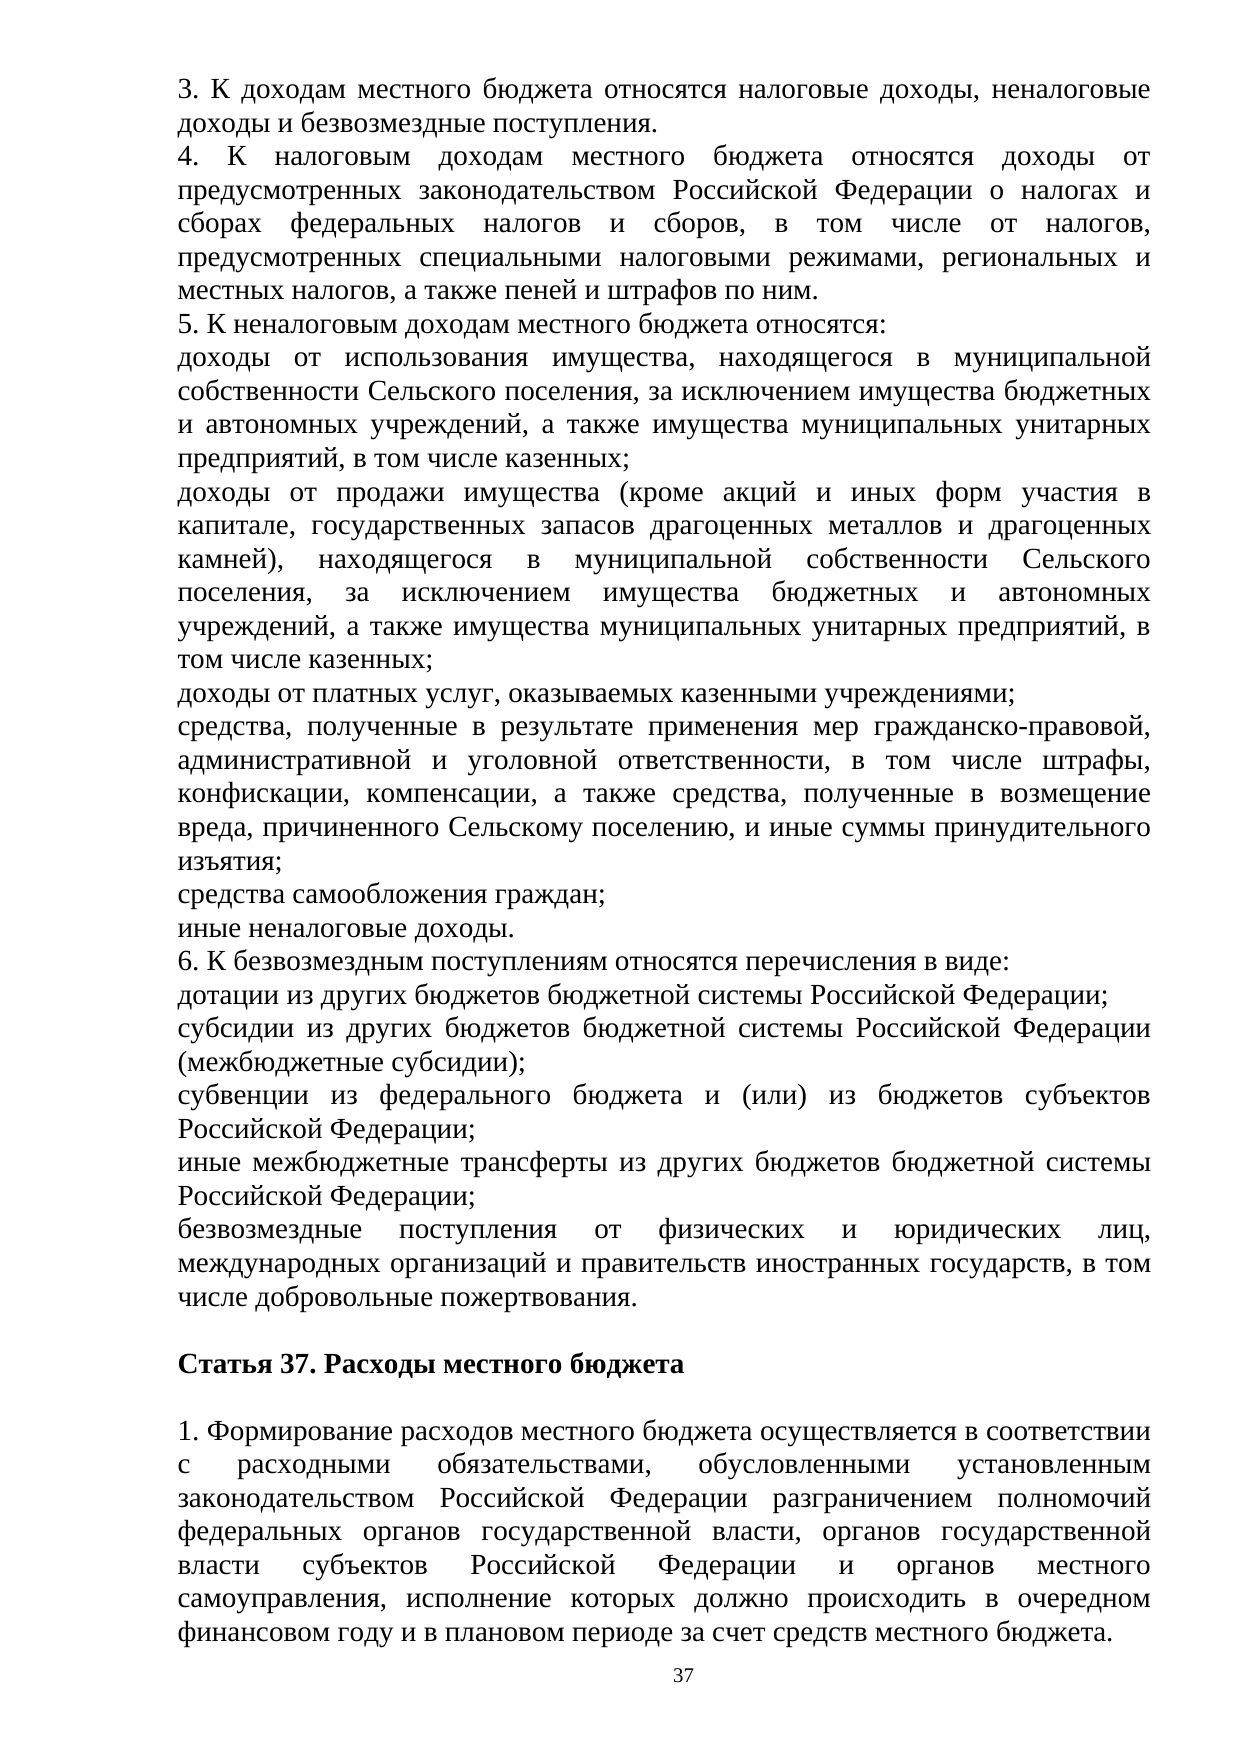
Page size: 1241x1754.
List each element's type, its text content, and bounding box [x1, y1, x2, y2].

text средства самообложения граждан; [177, 876, 1152, 910]
text 6. К безвозмездным поступлениям относятся перечисления в виде: [177, 943, 1152, 977]
text доходы от использования имущества, находящегося в муниципальной собственности Сельского поселения, за исключением имущества бюджетных и автономных учреждений, а также имущества муниципальных унитарных предприятий, в том числе казенных; [177, 339, 1152, 474]
text безвозмездные поступления от физических и юридических лиц, международных организаций и правительств иностранных государств, в том числе добровольные пожертвования. [177, 1212, 1152, 1312]
text Статья 37. Расходы местного бюджета [177, 1346, 1152, 1379]
text субвенции из федерального бюджета и (или) из бюджетов субъектов Российской Федерации; [177, 1077, 1152, 1144]
text 5. К неналоговым доходам местного бюджета относятся: [177, 306, 1152, 339]
text субсидии из других бюджетов бюджетной системы Российской Федерации (межбюджетные субсидии); [177, 1010, 1152, 1077]
text иные неналоговые доходы. [177, 910, 1152, 943]
text 4. К налоговым доходам местного бюджета относятся доходы от предусмотренных законодательством Российской Федерации о налогах и сборах федеральных налогов и сборов, в том числе от налогов, предусмотренных специальными налоговыми режимами, региональных и местных налогов, а также пеней и штрафов по ним. [177, 138, 1152, 306]
text 3. К доходам местного бюджета относятся налоговые доходы, неналоговые доходы и безвозмездные поступления. [177, 71, 1152, 138]
text дотации из других бюджетов бюджетной системы Российской Федерации; [177, 977, 1152, 1010]
text 1. Формирование расходов местного бюджета осуществляется в соответствии с расходными обязательствами, обусловленными установленным законодательством Российской Федерации разграничением полномочий федеральных органов государственной власти, органов государственной власти субъектов Российской Федерации и органов местного самоуправления, исполнение которых должно происходить в очередном финансовом году и в плановом периоде за счет средств местного бюджета. [177, 1413, 1152, 1648]
text доходы от продажи имущества (кроме акций и иных форм участия в капитале, государственных запасов драгоценных металлов и драгоценных камней), находящегося в муниципальной собственности Сельского поселения, за исключением имущества бюджетных и автономных учреждений, а также имущества муниципальных унитарных предприятий, в том числе казенных; [177, 474, 1152, 675]
text доходы от платных услуг, оказываемых казенными учреждениями; [177, 675, 1152, 708]
text средства, полученные в результате применения мер гражданско-правовой, административной и уголовной ответственности, в том числе штрафы, конфискации, компенсации, а также средства, полученные в возмещение вреда, причиненного Сельскому поселению, и иные суммы принудительного изъятия; [177, 708, 1152, 876]
text иные межбюджетные трансферты из других бюджетов бюджетной системы Российской Федерации; [177, 1144, 1152, 1212]
